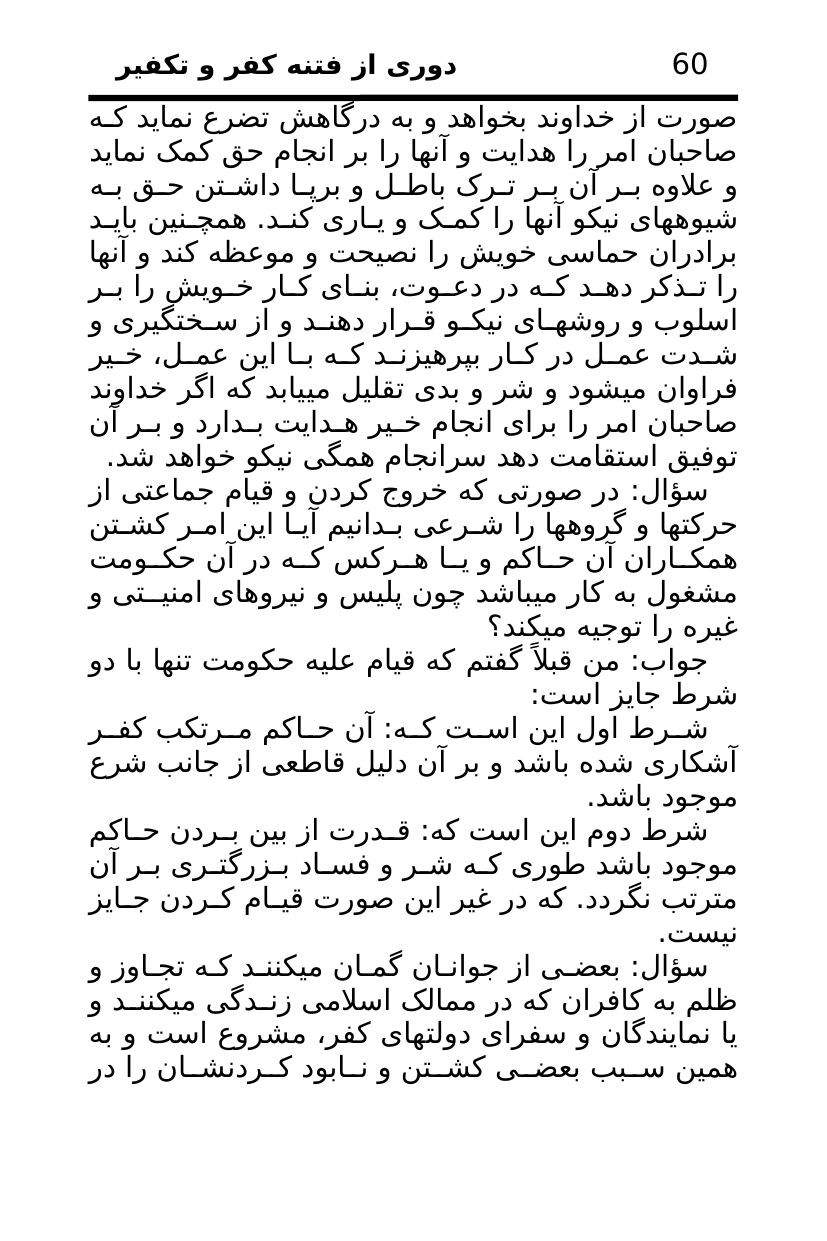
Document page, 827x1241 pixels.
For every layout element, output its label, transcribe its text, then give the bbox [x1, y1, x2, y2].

text شرط دوم این است که: قدرت از بین بردن حاکم موجود باشد طوری که شر و فساد بزرگتری بر آن مترتب نگردد. که در غیر این صورت قیام کردن جایز نیست. [89, 813, 738, 949]
text جواب: من قبلاً گفتم که قیام علیه حکومت تنها با دو شرط جایز است: [89, 643, 738, 711]
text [89, 949, 738, 1085]
text سؤال: در صورتی که خروج کردن و قیام جماعتی از حرکتها و گروهها را شرعی بدانیم آیا این امر کشتن همکاران آن حاکم و یا هرکس که در آن حکومت مشغول به کار میباشد چون پلیس و نیروهای امنیتی و غیره را توجیه میکند؟ [89, 473, 738, 643]
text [89, 100, 738, 473]
text شرط اول این است که: آن حاکم مرتکب کفر آشکاری شده باشد و بر آن دلیل قاطعی از جانب شرع موجود باشد. [89, 711, 738, 813]
